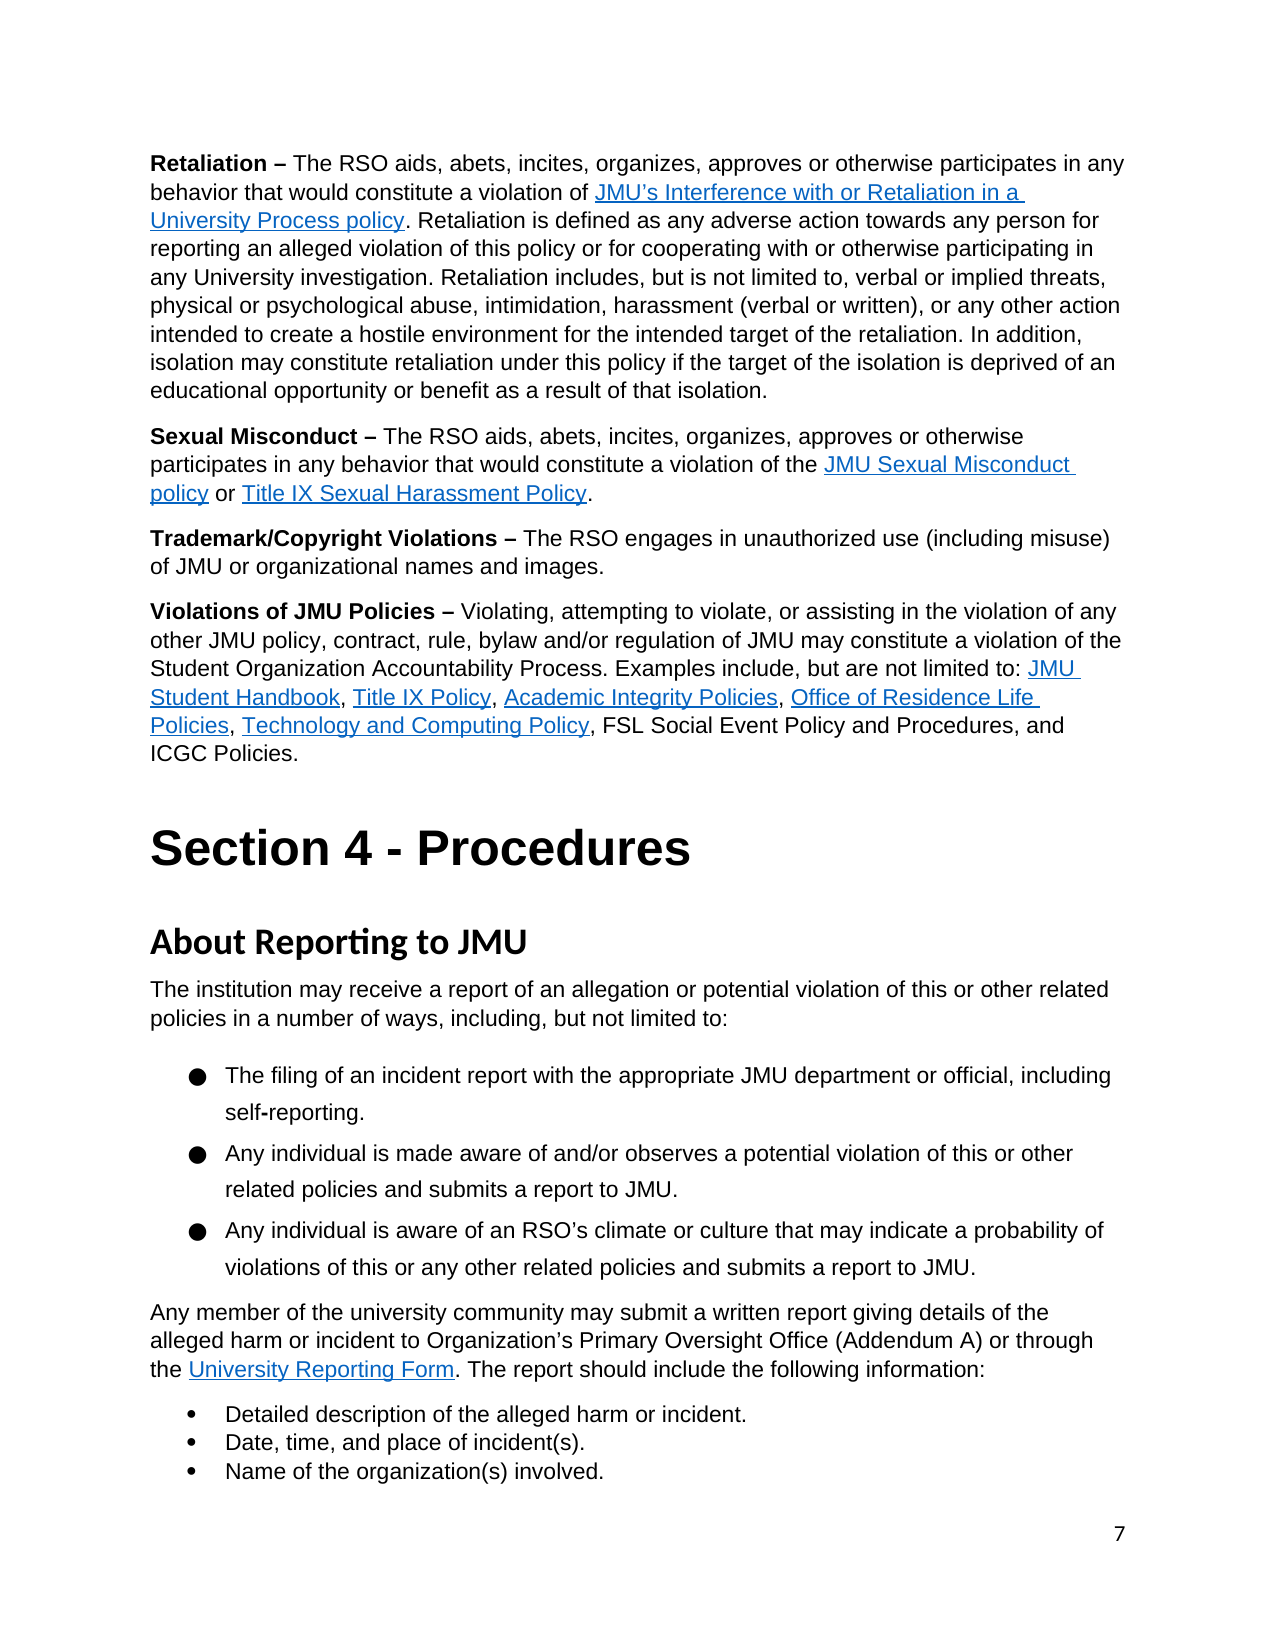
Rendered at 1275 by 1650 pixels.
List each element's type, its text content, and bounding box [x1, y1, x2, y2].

text Violations of JMU Policies – Violating, attempting to violate, or assisting in the violation of any other JMU policy, contract, rule, bylaw and/or regulation of JMU may constitute a violation of the Student Organization Accountability Process. Examples include, but are not limited to: JMU Student Handbook, Title IX Policy, Academic Integrity Policies, Office of Residence Life Policies, Technology and Computing Policy, FSL Social Event Policy and Procedures, and ICGC Policies. [150, 598, 1125, 767]
list Any individual is aware of an RSO’s climate or culture that may indicate a probability of violations of this or any other related policies and submits a report to JMU. [187, 1205, 1125, 1280]
text Any member of the university community may submit a written report giving details of the alleged harm or incident to Organization’s Primary Oversight Office (Addendum A) or through the University Reporting Form. The report should include the following information: [150, 1299, 1125, 1382]
subtitle About Reporting to JMU [150, 918, 1125, 964]
list Detailed description of the alleged harm or incident. [187, 1401, 1125, 1427]
subtitle Section 4 - Procedures [150, 819, 1125, 876]
list Any individual is made aware of and/or observes a potential violation of this or other related policies and submits a report to JMU. [187, 1127, 1125, 1203]
text Trademark/Copyright Violations – The RSO engages in unauthorized use (including misuse) of JMU or organizational names and images. [150, 524, 1125, 579]
list Name of the organization(s) involved. [187, 1458, 1125, 1484]
list The filing of an incident report with the appropriate JMU department or official, including self-reporting. [187, 1050, 1125, 1125]
text Retaliation – The RSO aids, abets, incites, organizes, approves or otherwise participates in any behavior that would constitute a violation of JMU’s Interference with or Retaliation in a University Process policy. Retaliation is defined as any adverse action towards any person for reporting an alleged violation of this policy or for cooperating with or otherwise participating in any University investigation. Retaliation includes, but is not limited to, verbal or implied threats, physical or psychological abuse, intimidation, harassment (verbal or written), or any other action intended to create a hostile environment for the intended target of the retaliation. In addition, isolation may constitute retaliation under this policy if the target of the isolation is deprived of an educational opportunity or benefit as a result of that isolation. [150, 150, 1125, 404]
list Date, time, and place of incident(s). [187, 1429, 1125, 1456]
text The institution may receive a report of an allegation or potential violation of this or other related policies in a number of ways, including, but not limited to: [150, 976, 1125, 1031]
text Sexual Misconduct – The RSO aids, abets, incites, organizes, approves or otherwise participates in any behavior that would constitute a violation of the JMU Sexual Misconduct policy or Title IX Sexual Harassment Policy. [150, 423, 1125, 506]
